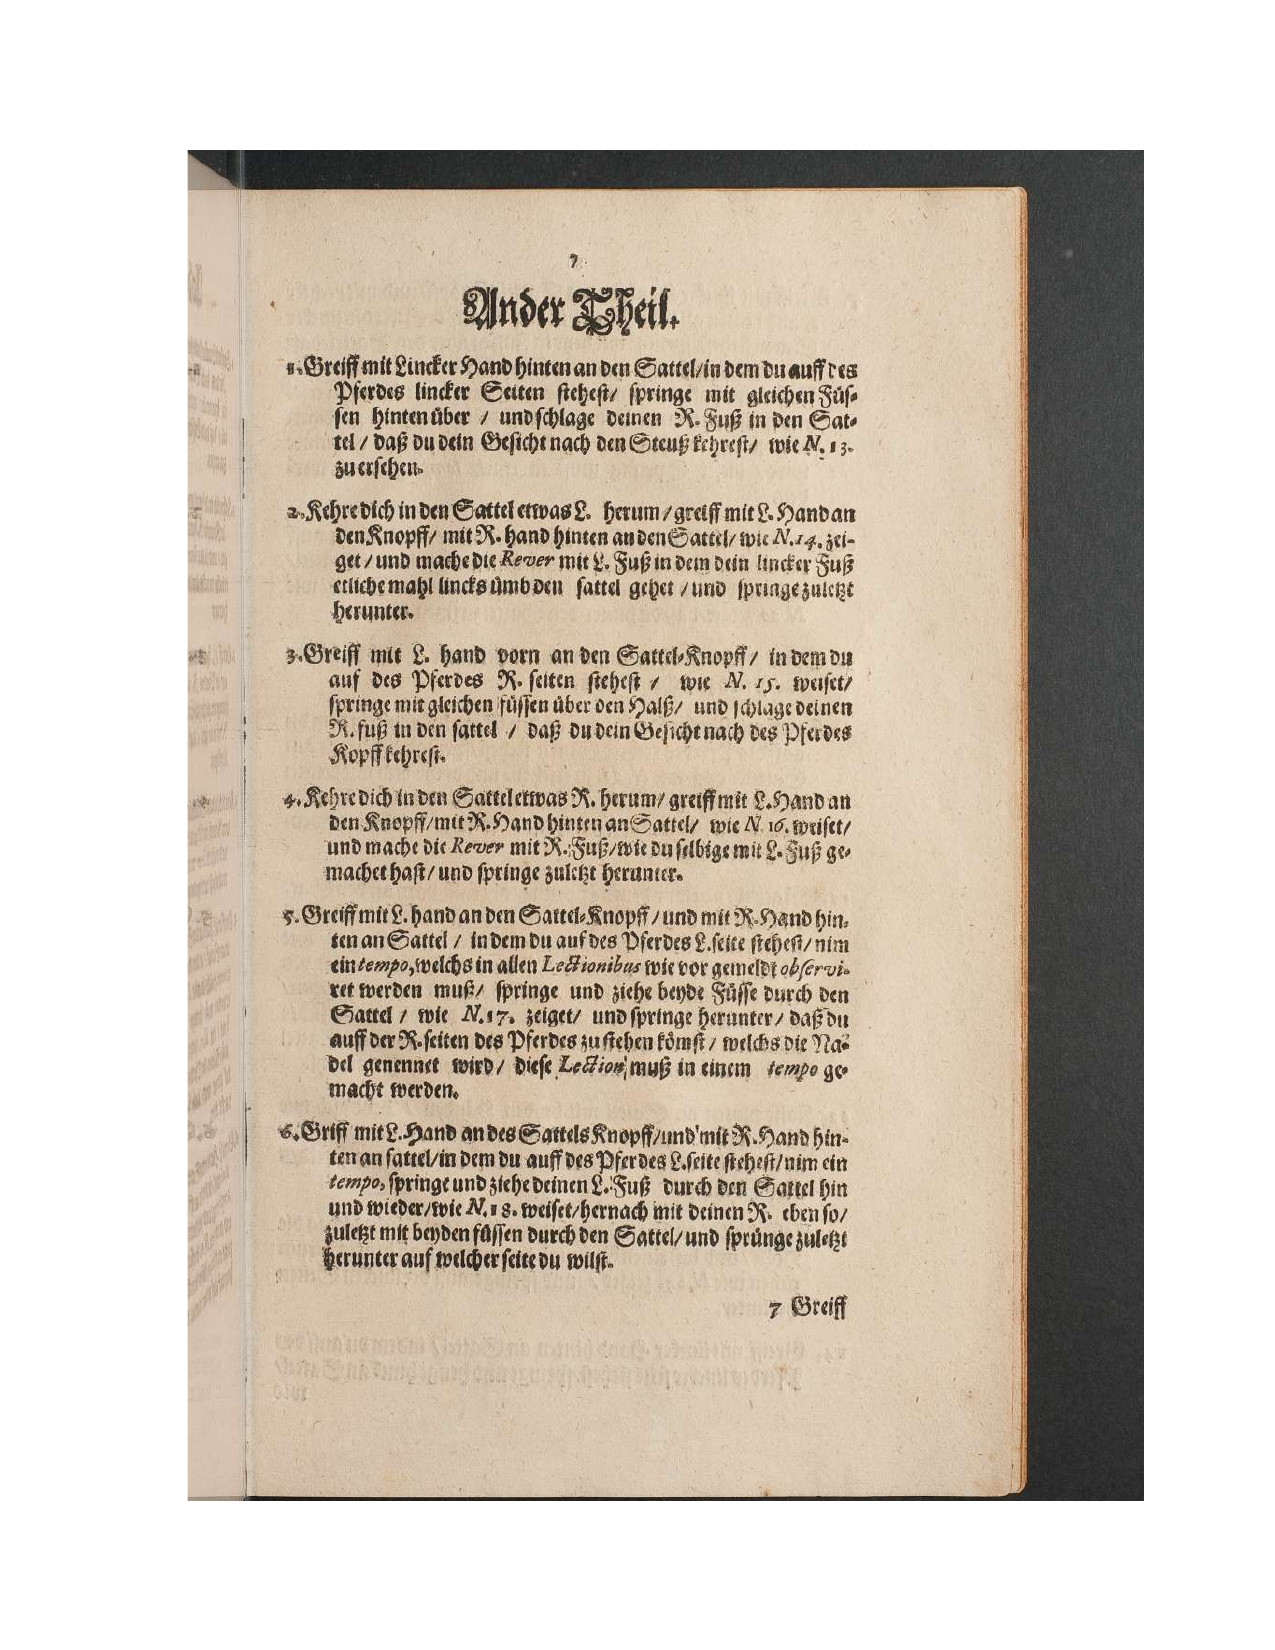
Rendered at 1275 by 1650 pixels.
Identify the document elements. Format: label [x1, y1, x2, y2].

picture [187, 150, 1144, 1501]
